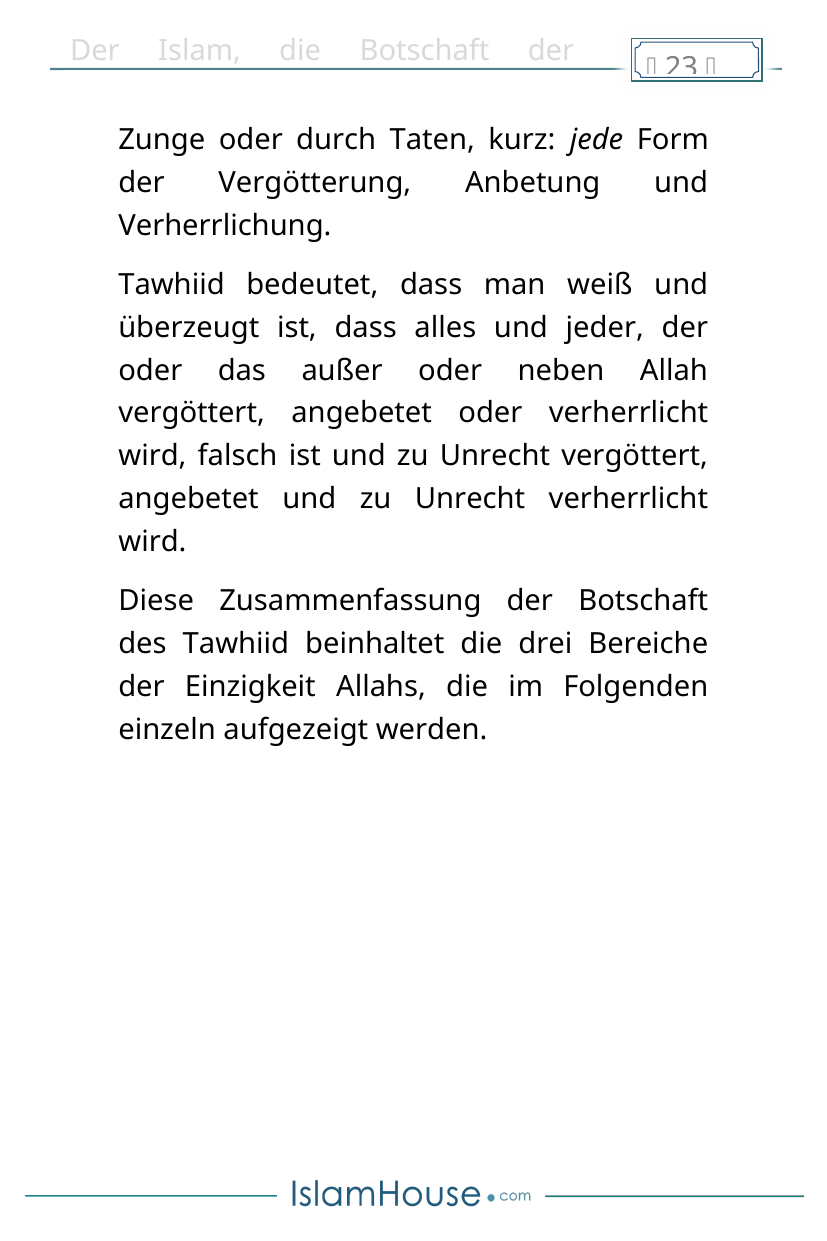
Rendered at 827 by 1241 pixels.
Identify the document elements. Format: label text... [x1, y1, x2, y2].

text Diese Zusammenfassung der Botschaft des Tawhiid beinhaltet die drei Bereiche der Einzigkeit Allahs, die im Folgenden einzeln aufgezeigt werden. [118, 579, 709, 748]
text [118, 118, 709, 243]
text Tawhiid bedeutet, dass man weiß und überzeugt ist, dass alles und jeder, der oder das außer oder neben Allah vergöttert, angebetet oder verherrlicht wird, falsch ist und zu Unrecht vergöttert, angebetet und zu Unrecht verherrlicht wird. [118, 263, 709, 560]
picture [18, 1175, 277, 1212]
picture [284, 1175, 805, 1213]
